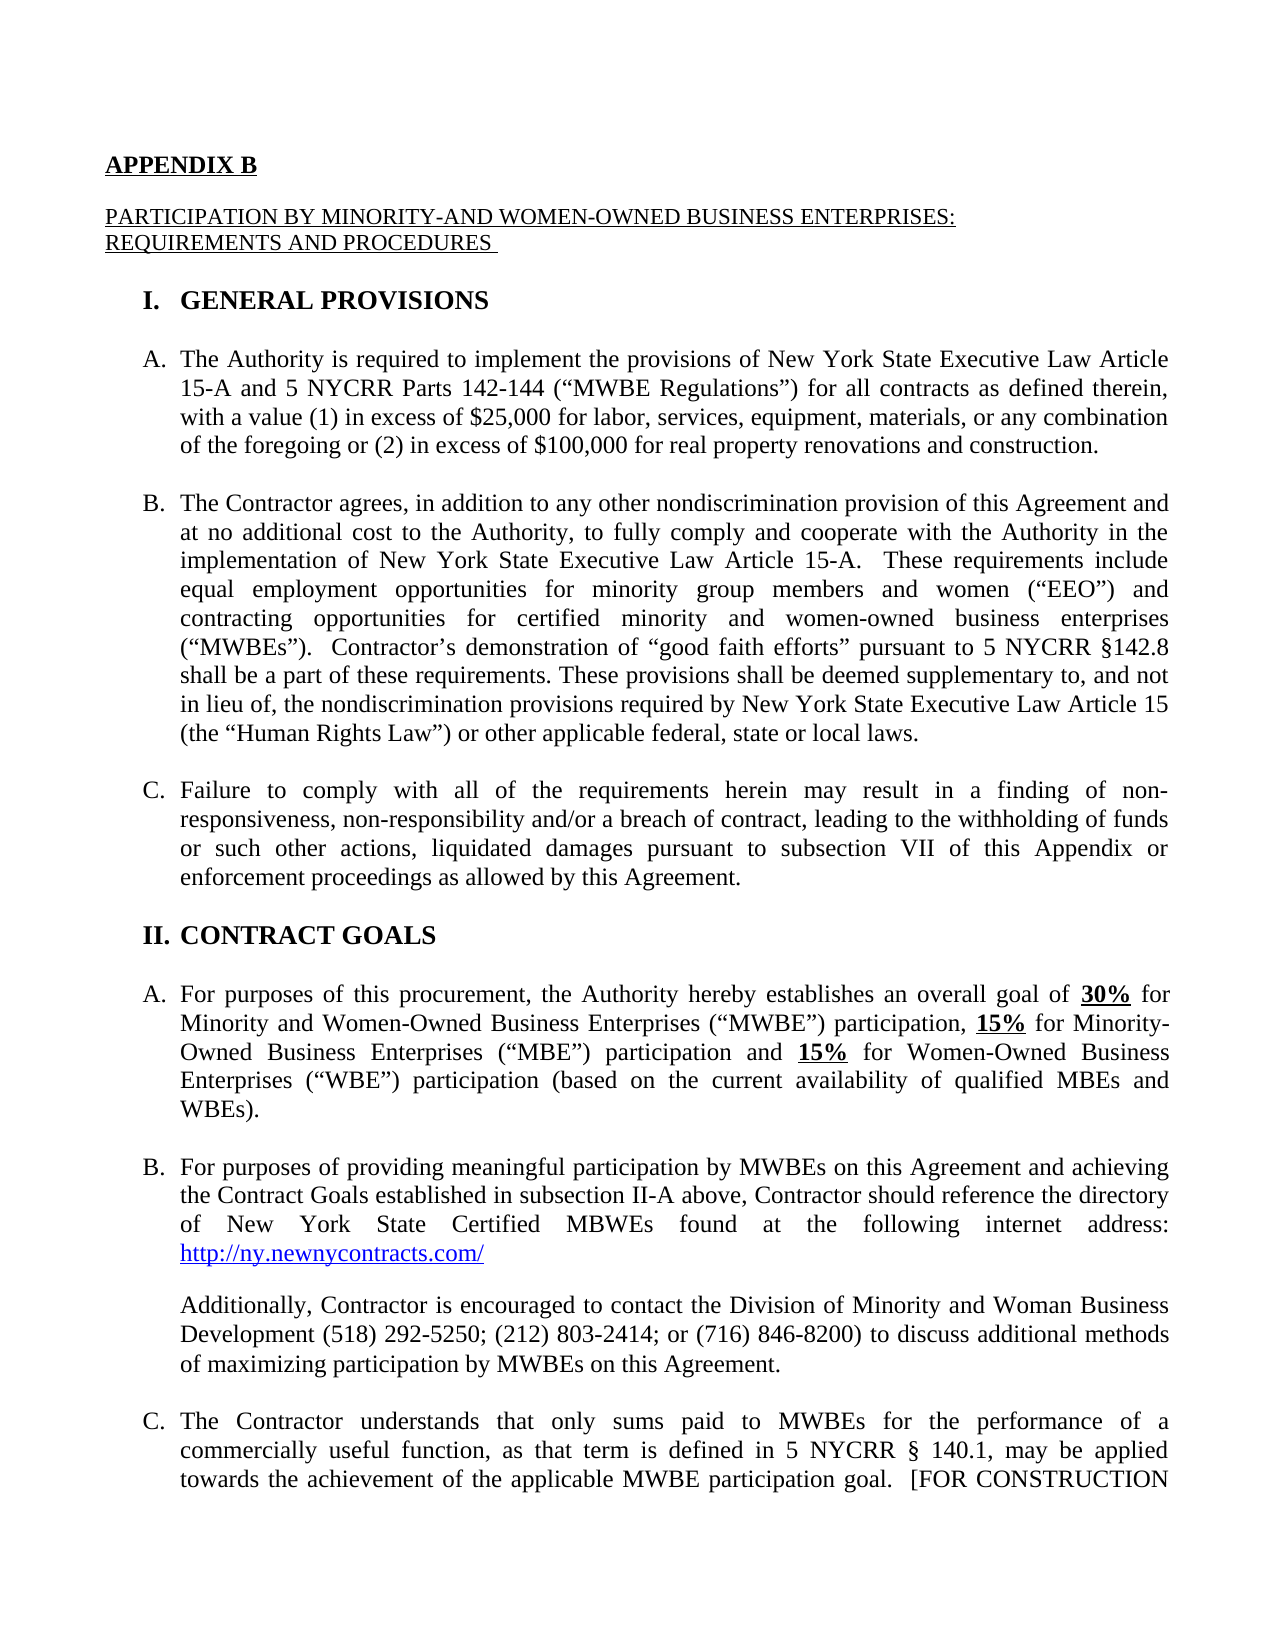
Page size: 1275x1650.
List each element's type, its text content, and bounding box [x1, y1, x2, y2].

subtitle General Provisions [142, 284, 1170, 315]
list For purposes of this procurement, the Authority hereby establishes an overall goal of 30% for Minority and Women-Owned Business Enterprises (“MWBE”) participation, 15% for Minority-Owned Business Enterprises (“MBE”) participation and 15% for Women-Owned Business Enterprises (“WBE”) participation (based on the current availability of qualified MBEs and WBEs). [142, 979, 1170, 1123]
text REQUIREMENTS AND PROCEDURES [105, 229, 1170, 256]
list The Contractor agrees, in addition to any other nondiscrimination provision of this Agreement and at no additional cost to the Authority, to fully comply and cooperate with the Authority in the implementation of New York State Executive Law Article 15-A. These requirements include equal employment opportunities for minority group members and women (“EEO”) and contracting opportunities for certified minority and women-owned business enterprises (“MWBEs”). Contractor’s demonstration of “good faith efforts” pursuant to 5 NYCRR §142.8 shall be a part of these requirements. These provisions shall be deemed supplementary to, and not in lieu of, the nondiscrimination provisions required by New York State Executive Law Article 15 (the “Human Rights Law”) or other applicable federal, state or local laws. [142, 488, 1170, 747]
text Additionally, Contractor is encouraged to contact the Division of Minority and Woman Business Development (518) 292-5250; (212) 803-2414; or (716) 846-8200) to discuss additional methods of maximizing participation by MWBEs on this Agreement. [180, 1291, 1170, 1378]
list Failure to comply with all of the requirements herein may result in a finding of non-responsiveness, non-responsibility and/or a breach of contract, leading to the withholding of funds or such other actions, liquidated damages pursuant to subsection VII of this Appendix or enforcement proceedings as allowed by this Agreement. [142, 775, 1170, 890]
text APPENDIX B [105, 150, 1170, 179]
list The Authority is required to implement the provisions of New York State Executive Law Article 15-A and 5 NYCRR Parts 142-144 (“MWBE Regulations”) for all contracts as defined therein, with a value (1) in excess of $25,000 for labor, services, equipment, materials, or any combination of the foregoing or (2) in excess of $100,000 for real property renovations and construction. [142, 344, 1170, 459]
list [142, 1406, 1170, 1493]
subtitle Contract Goals [142, 919, 1170, 950]
list For purposes of providing meaningful participation by MWBEs on this Agreement and achieving the Contract Goals established in subsection II-A above, Contractor should reference the directory of New York State Certified MBWEs found at the following internet address: http://ny.newnycontracts.com/ [142, 1152, 1170, 1267]
text PARTICIPATION BY MINORITY-AND WOMEN-OWNED BUSINESS ENTERPRISES: [105, 203, 1170, 229]
